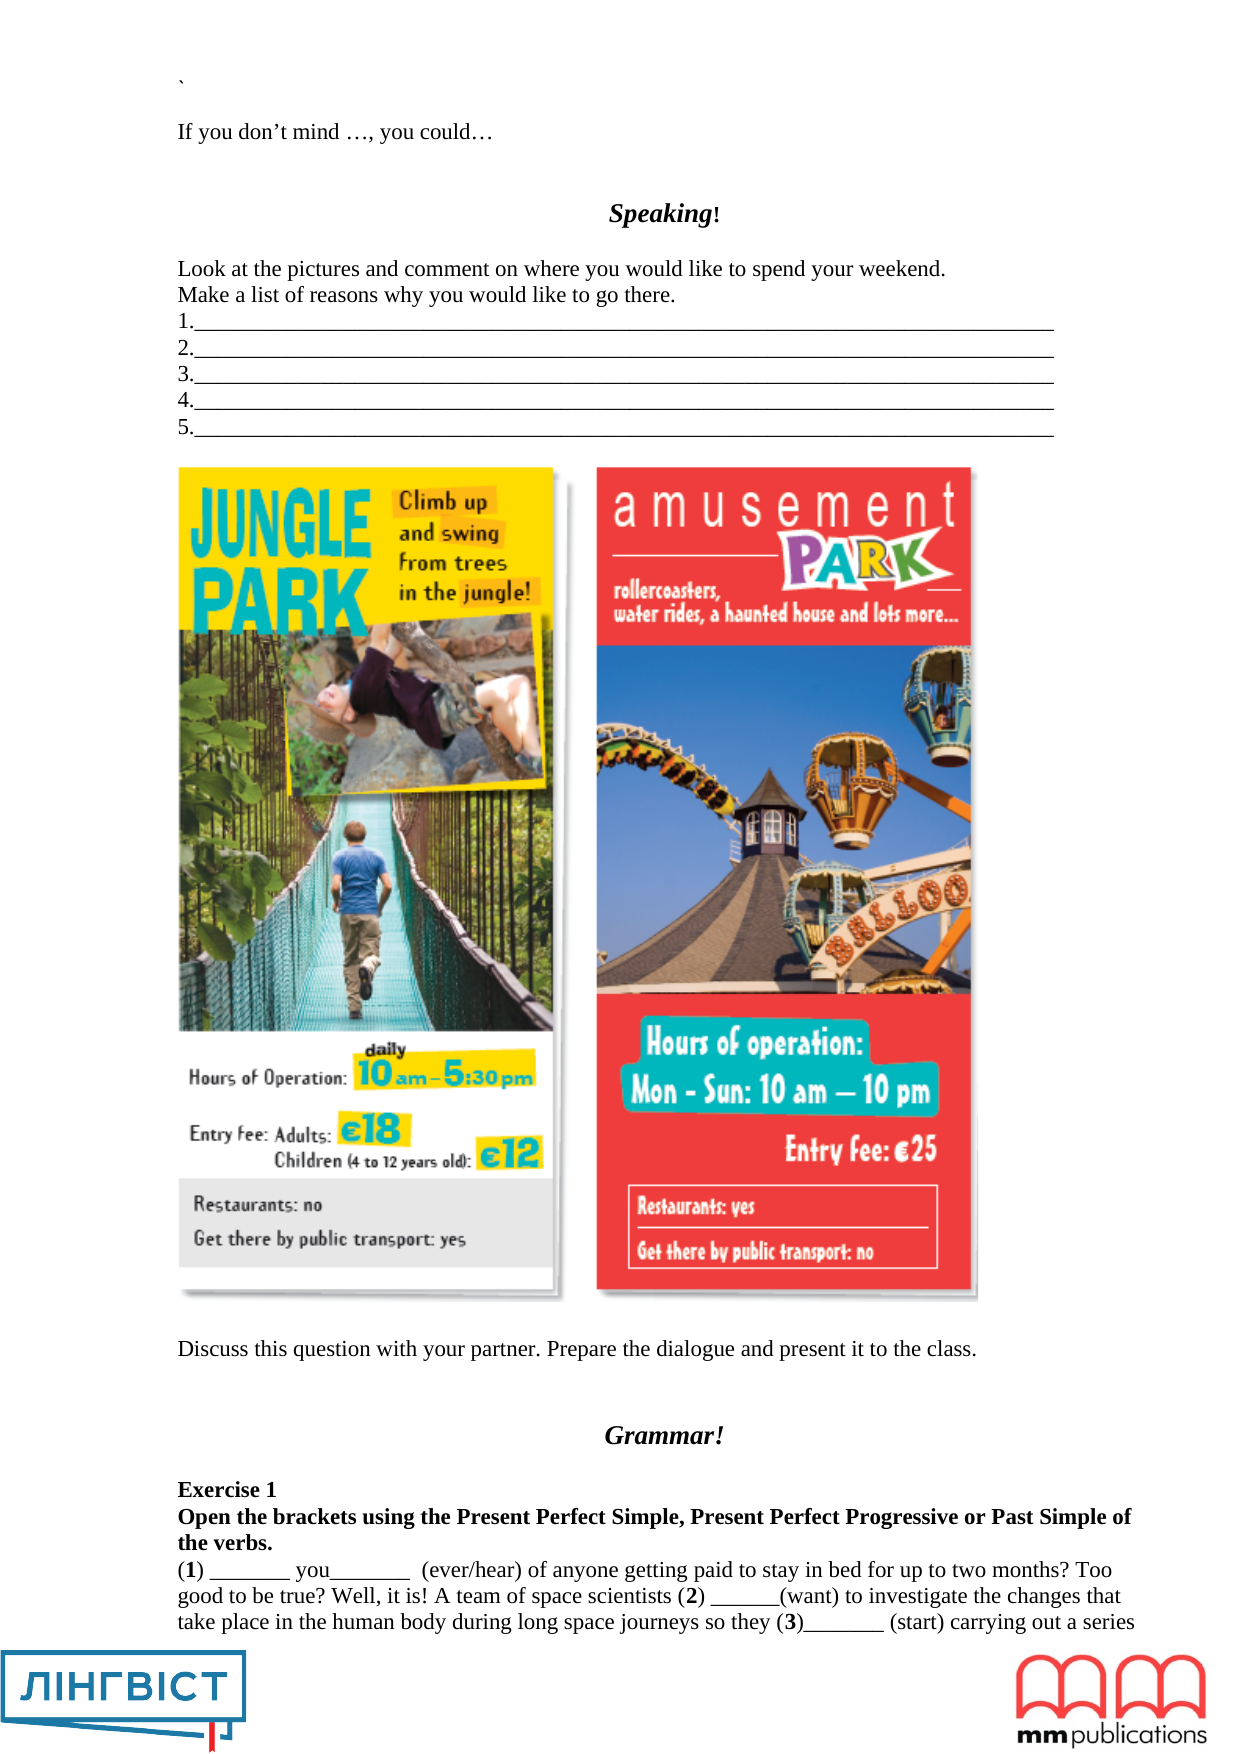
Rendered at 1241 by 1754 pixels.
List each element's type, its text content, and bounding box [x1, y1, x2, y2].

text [177, 1556, 1152, 1635]
text Speaking! [177, 197, 1152, 228]
text If you don’t mind …, you could… [177, 118, 1152, 144]
text Look at the pictures and comment on where you would like to spend your weekend. [177, 255, 1152, 281]
text 5.___________________________________________________________________________ [177, 413, 1152, 439]
text Discuss this question with your partner. Prepare the dialogue and present it to the class. [177, 1335, 1152, 1362]
picture [0, 1650, 247, 1753]
picture [977, 1649, 1240, 1754]
text 2.___________________________________________________________________________ [177, 334, 1152, 360]
text Exercise 1 [177, 1477, 1152, 1503]
text Make a list of reasons why you would like to go there. [177, 281, 1152, 307]
text 3.___________________________________________________________________________ [177, 360, 1152, 386]
picture [176, 466, 979, 1302]
text Grammar! [177, 1419, 1152, 1450]
text 1.___________________________________________________________________________ [177, 307, 1152, 334]
text 4.___________________________________________________________________________ [177, 386, 1152, 413]
text Open the brackets using the Present Perfect Simple, Present Perfect Progressive or Past Simple of the verbs. [177, 1503, 1152, 1556]
